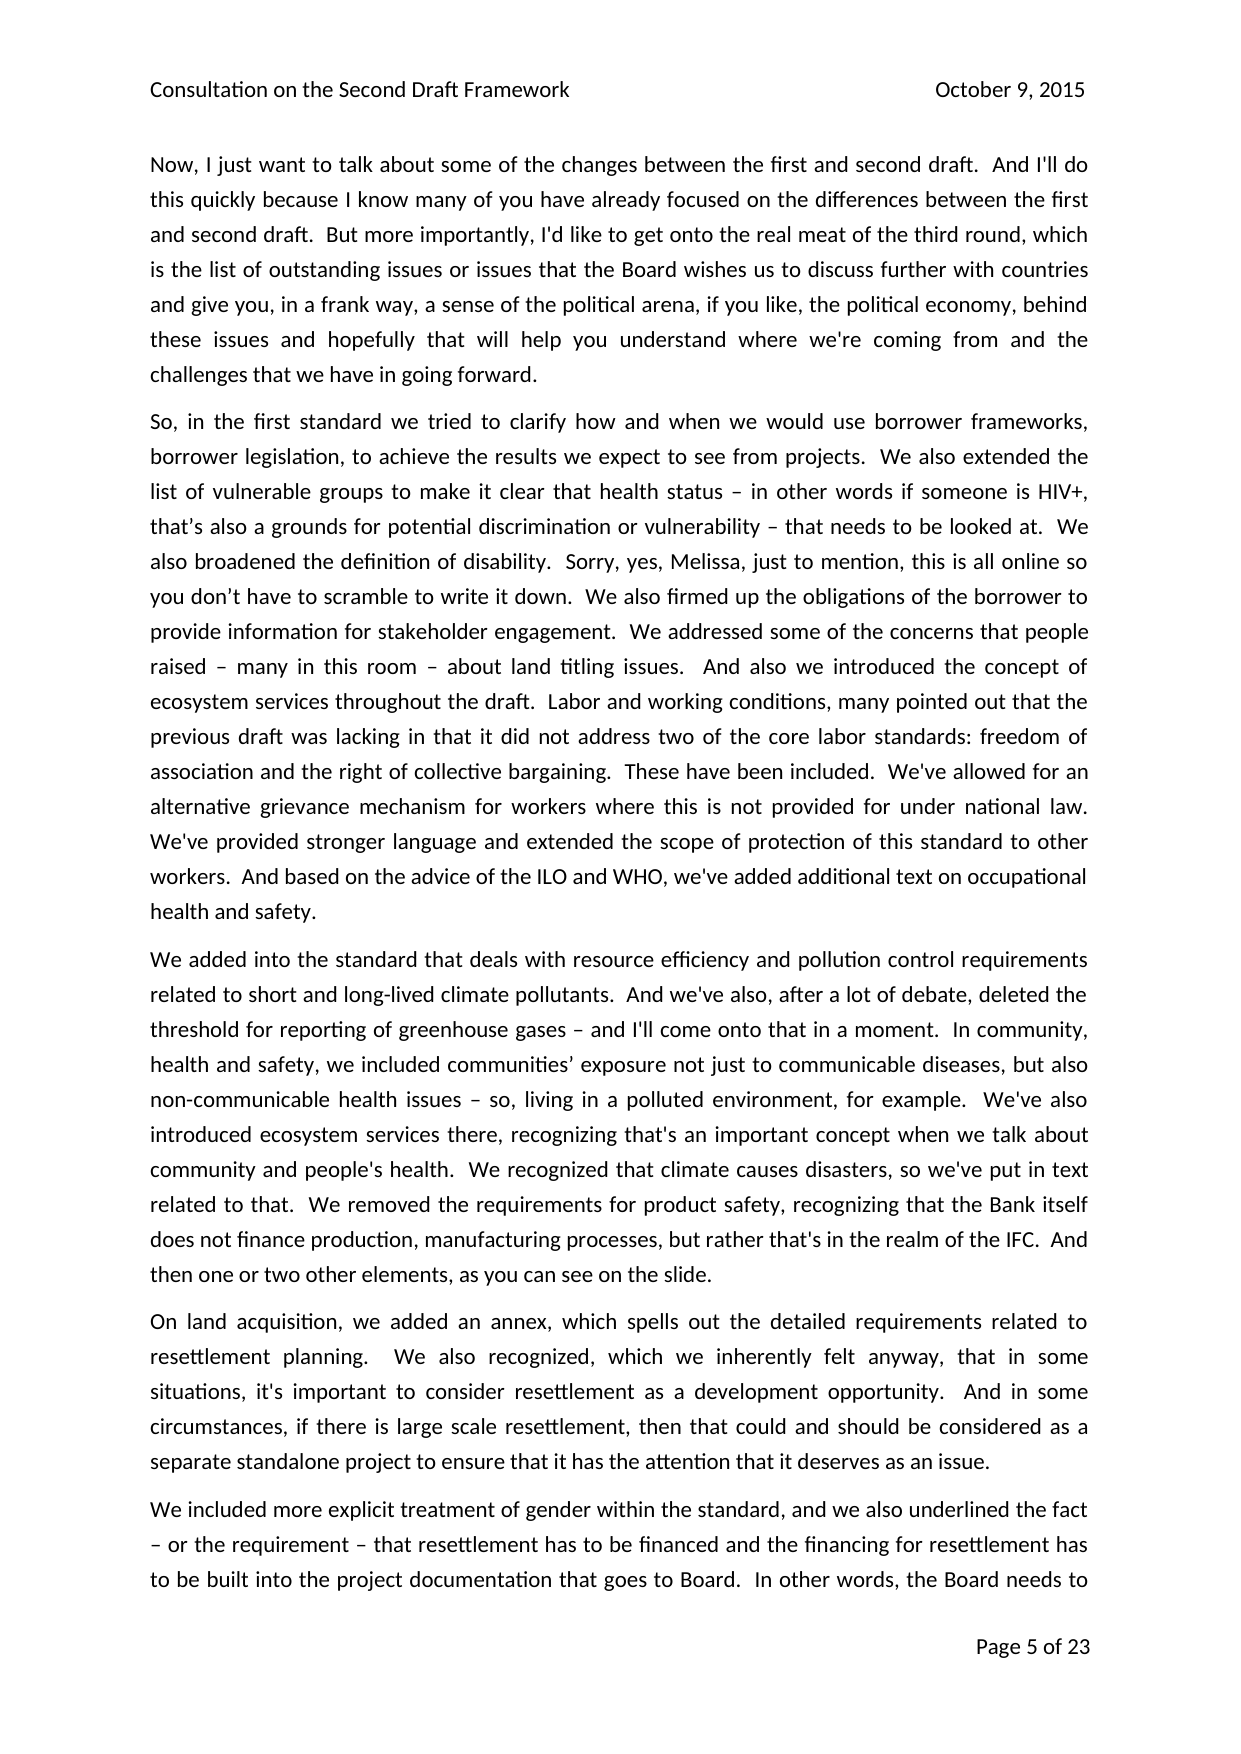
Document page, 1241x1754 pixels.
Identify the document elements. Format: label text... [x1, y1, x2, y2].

text Now, I just want to talk about some of the changes between the first and second draft. And I'll do this quickly because I know many of you have already focused on the differences between the first and second draft. But more importantly, I'd like to get onto the real meat of the third round, which is the list of outstanding issues or issues that the Board wishes us to discuss further with countries and give you, in a frank way, a sense of the political arena, if you like, the political economy, behind these issues and hopefully that will help you understand where we're coming from and the challenges that we have in going forward. [150, 150, 1090, 388]
text So, in the first standard we tried to clarify how and when we would use borrower frameworks, borrower legislation, to achieve the results we expect to see from projects. We also extended the list of vulnerable groups to make it clear that health status – in other words if someone is HIV+, that’s also a grounds for potential discrimination or vulnerability – that needs to be looked at. We also broadened the definition of disability. Sorry, yes, Melissa, just to mention, this is all online so you don’t have to scramble to write it down. We also firmed up the obligations of the borrower to provide information for stakeholder engagement. We addressed some of the concerns that people raised – many in this room – about land titling issues. And also we introduced the concept of ecosystem services throughout the draft. Labor and working conditions, many pointed out that the previous draft was lacking in that it did not address two of the core labor standards: freedom of association and the right of collective bargaining. These have been included. We've allowed for an alternative grievance mechanism for workers where this is not provided for under national law. We've provided stronger language and extended the scope of protection of this standard to other workers. And based on the advice of the ILO and WHO, we've added additional text on occupational health and safety. [150, 407, 1090, 926]
text On land acquisition, we added an annex, which spells out the detailed requirements related to resettlement planning. We also recognized, which we inherently felt anyway, that in some situations, it's important to consider resettlement as a development opportunity. And in some circumstances, if there is large scale resettlement, then that could and should be considered as a separate standalone project to ensure that it has the attention that it deserves as an issue. [150, 1307, 1090, 1476]
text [150, 1495, 1090, 1593]
text We added into the standard that deals with resource efficiency and pollution control requirements related to short and long-lived climate pollutants. And we've also, after a lot of debate, deleted the threshold for reporting of greenhouse gases – and I'll come onto that in a moment. In community, health and safety, we included communities’ exposure not just to communicable diseases, but also non-communicable health issues – so, living in a polluted environment, for example. We've also introduced ecosystem services there, recognizing that's an important concept when we talk about community and people's health. We recognized that climate causes disasters, so we've put in text related to that. We removed the requirements for product safety, recognizing that the Bank itself does not finance production, manufacturing processes, but rather that's in the realm of the IFC. And then one or two other elements, as you can see on the slide. [150, 945, 1090, 1288]
